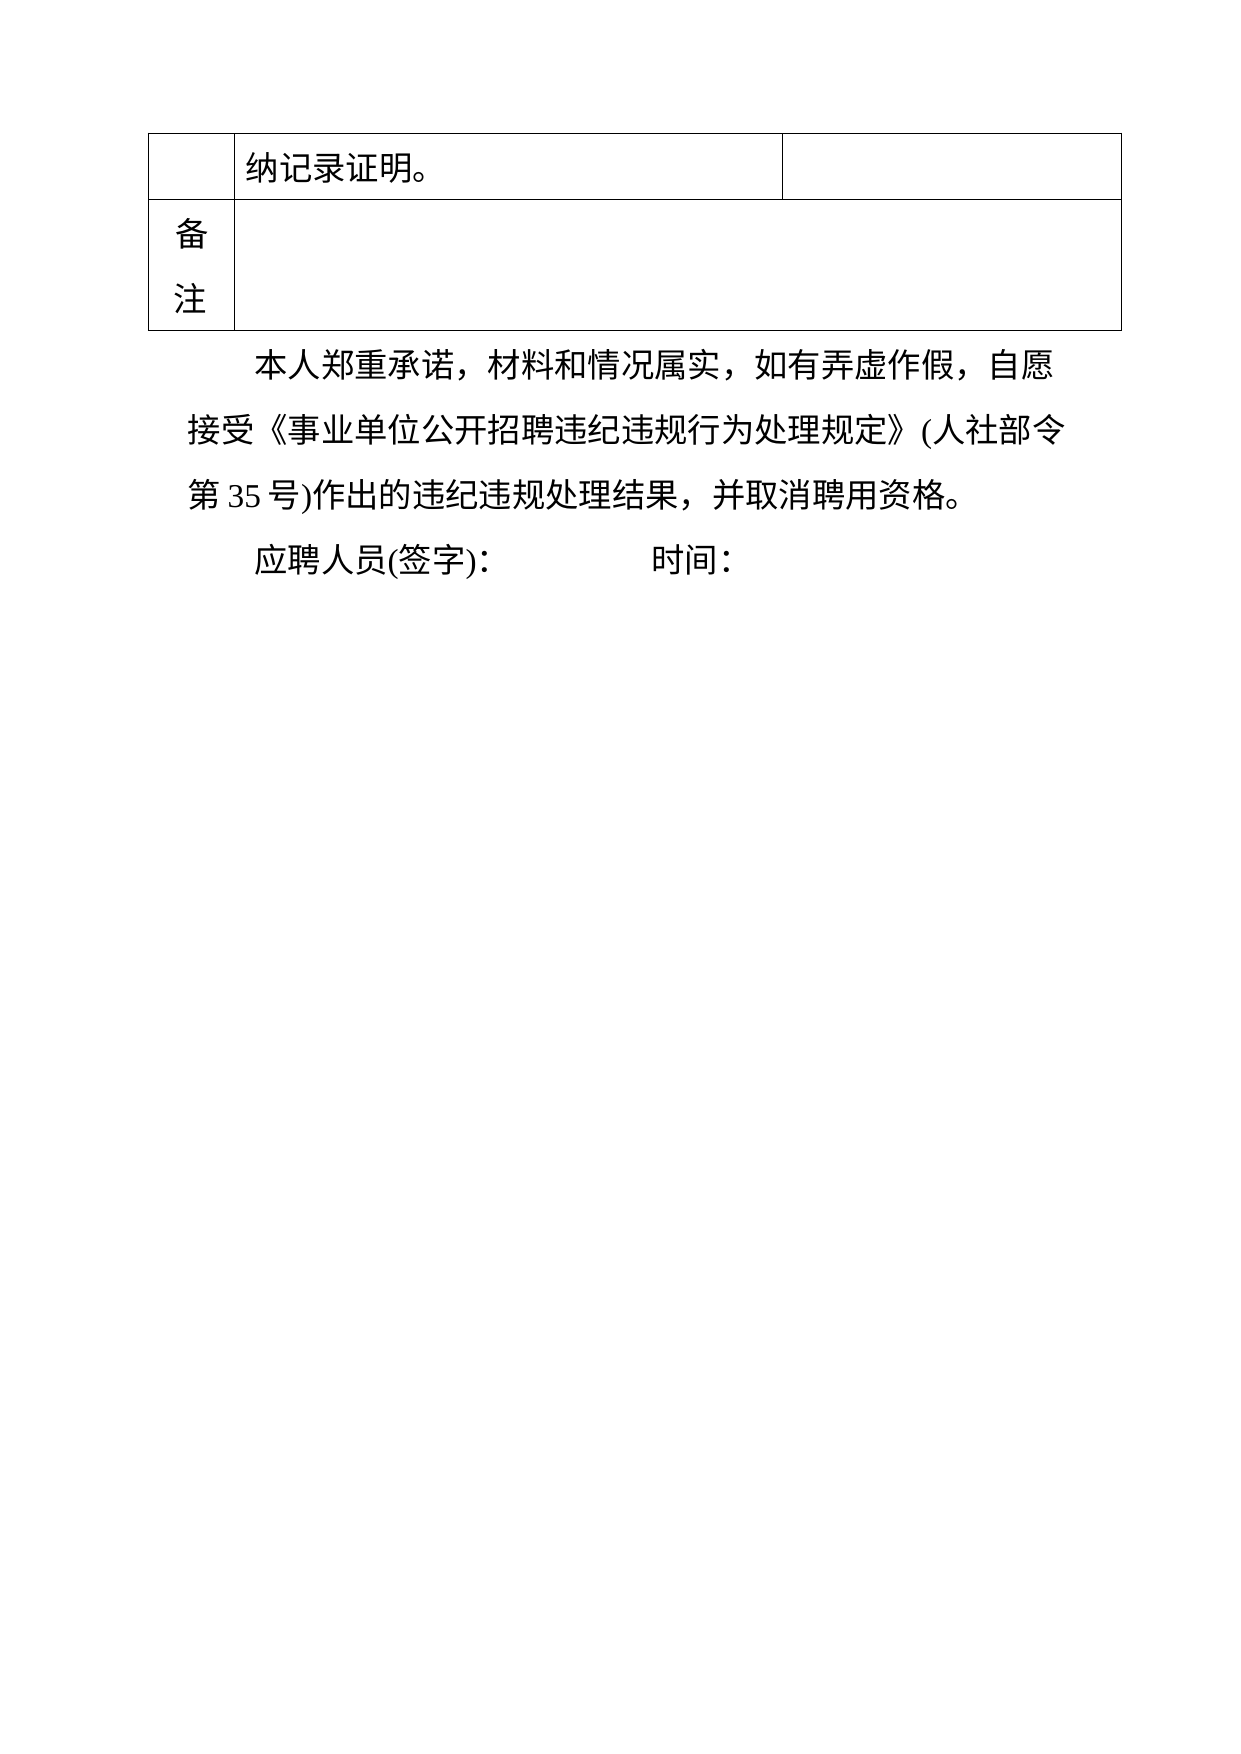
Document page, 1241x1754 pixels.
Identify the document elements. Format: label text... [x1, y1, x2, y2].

table_cell 4 [149, 134, 234, 198]
table_cell [783, 134, 1121, 198]
text 应聘人员(签字)： 时间： [187, 526, 1082, 591]
table_cell [235, 200, 1121, 329]
table_cell 备注 [149, 200, 234, 329]
text 本人郑重承诺，材料和情况属实，如有弄虚作假，自愿接受《事业单位公开招聘违纪违规行为处理规定》(人社部令第35号)作出的违纪违规处理结果，并取消聘用资格。 [187, 331, 1082, 526]
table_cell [235, 134, 782, 198]
